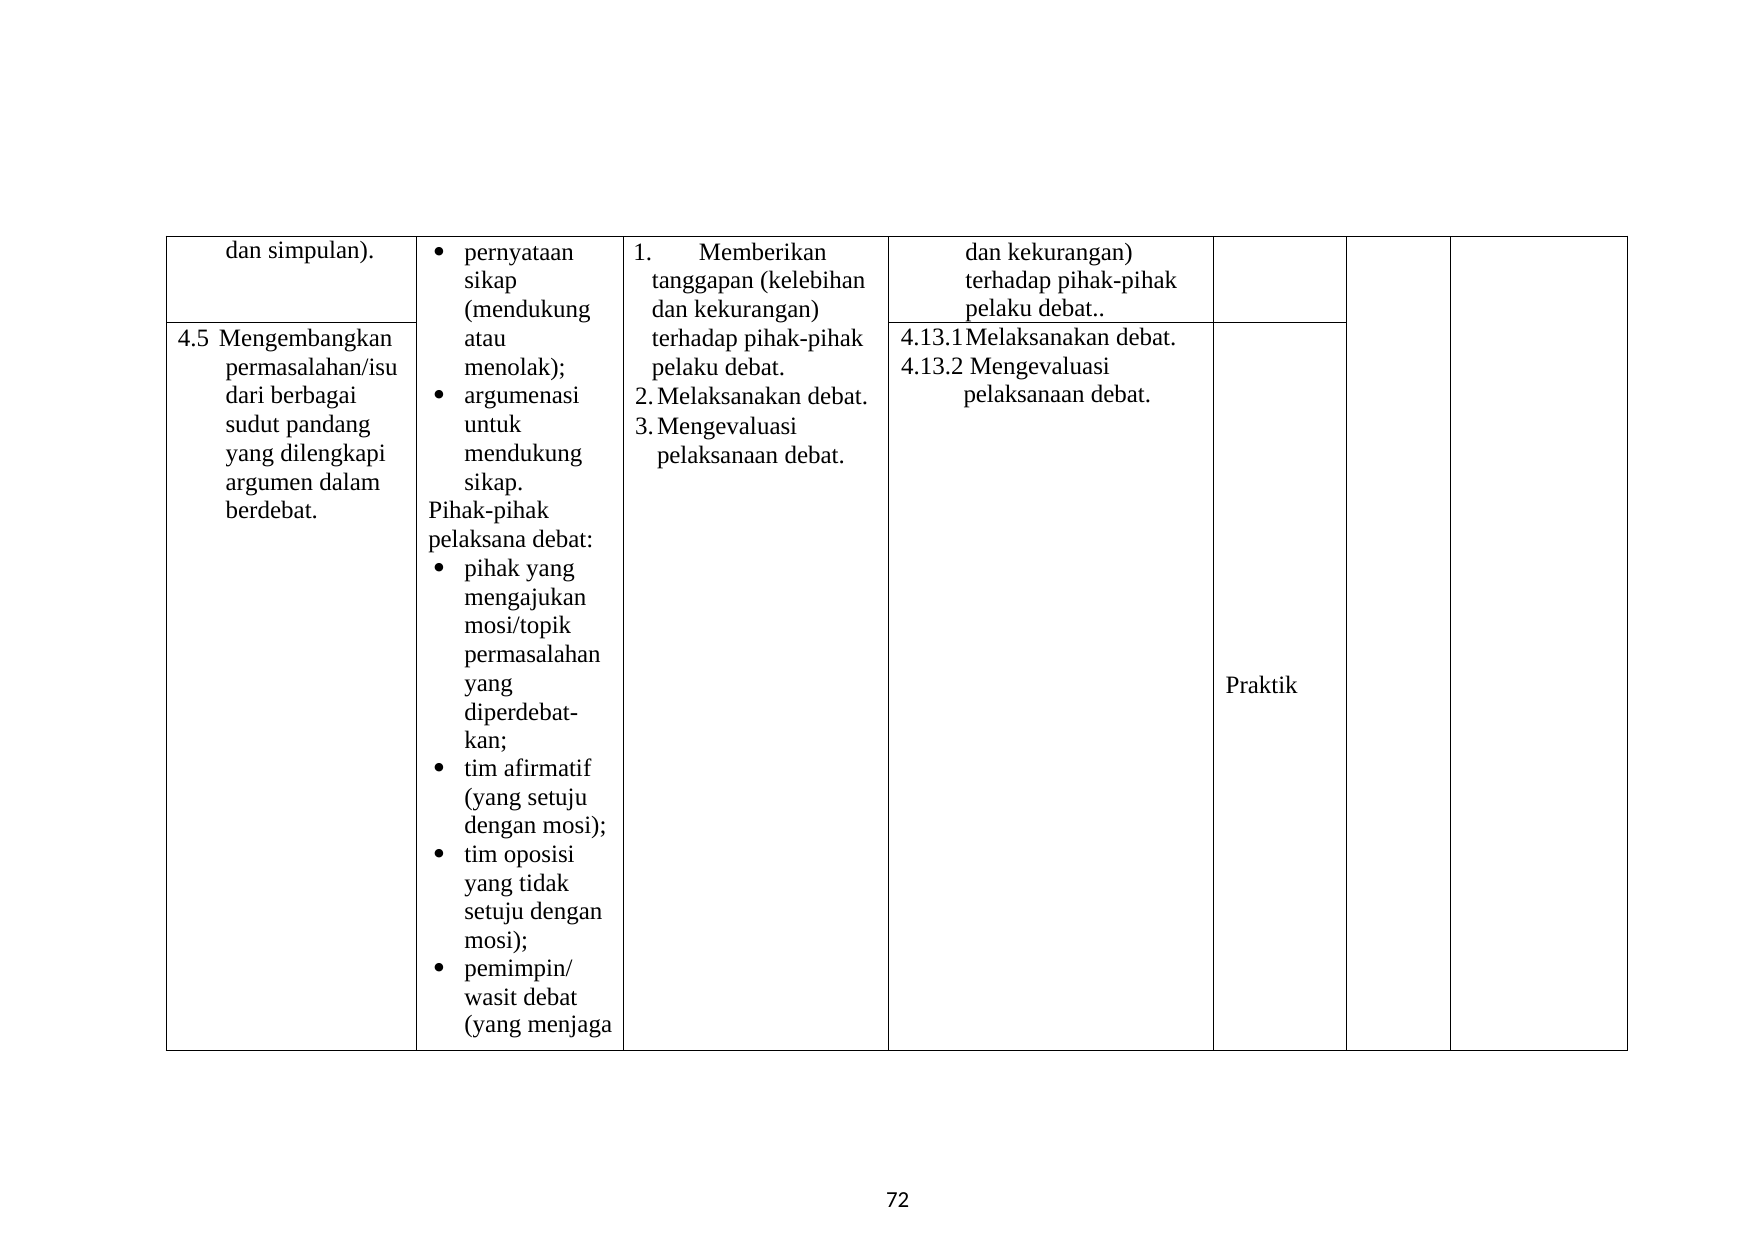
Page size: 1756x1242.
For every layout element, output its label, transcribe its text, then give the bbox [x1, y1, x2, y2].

table_header dan kekurangan) terhadap pihak-pihak pelaku debat.. [889, 237, 1213, 322]
table_header pernyataan sikap (mendukung atau menolak); argumenasi untuk mendukung sikap. Pihak-pihak pelaksana debat: pihak yang mengajukan mosi/topik permasalahan yang diperdebat- kan; tim afirmatif (yang setuju dengan mosi); tim oposisi yang tidak setuju dengan mosi); pemimpin/ wasit debat (yang menjaga [417, 237, 623, 1050]
table_cell Melaksanakan debat. Mengevaluasi pelaksanaan debat. [889, 323, 1213, 1050]
table_header [1451, 237, 1627, 1050]
table_header dan simpulan). [167, 237, 416, 322]
table_cell 4.5 Mengembangkan permasalahan/isu dari berbagai sudut pandang yang dilengkapi argumen dalam berdebat. [167, 323, 416, 1050]
table_header [1347, 237, 1450, 1050]
table_header [1214, 237, 1346, 322]
table_header Memberikan tanggapan (kelebihan dan kekurangan) terhadap pihak-pihak pelaku debat. Melaksanakan debat. Mengevaluasi pelaksanaan debat. [624, 237, 888, 1050]
table_cell Praktik [1214, 323, 1346, 1050]
